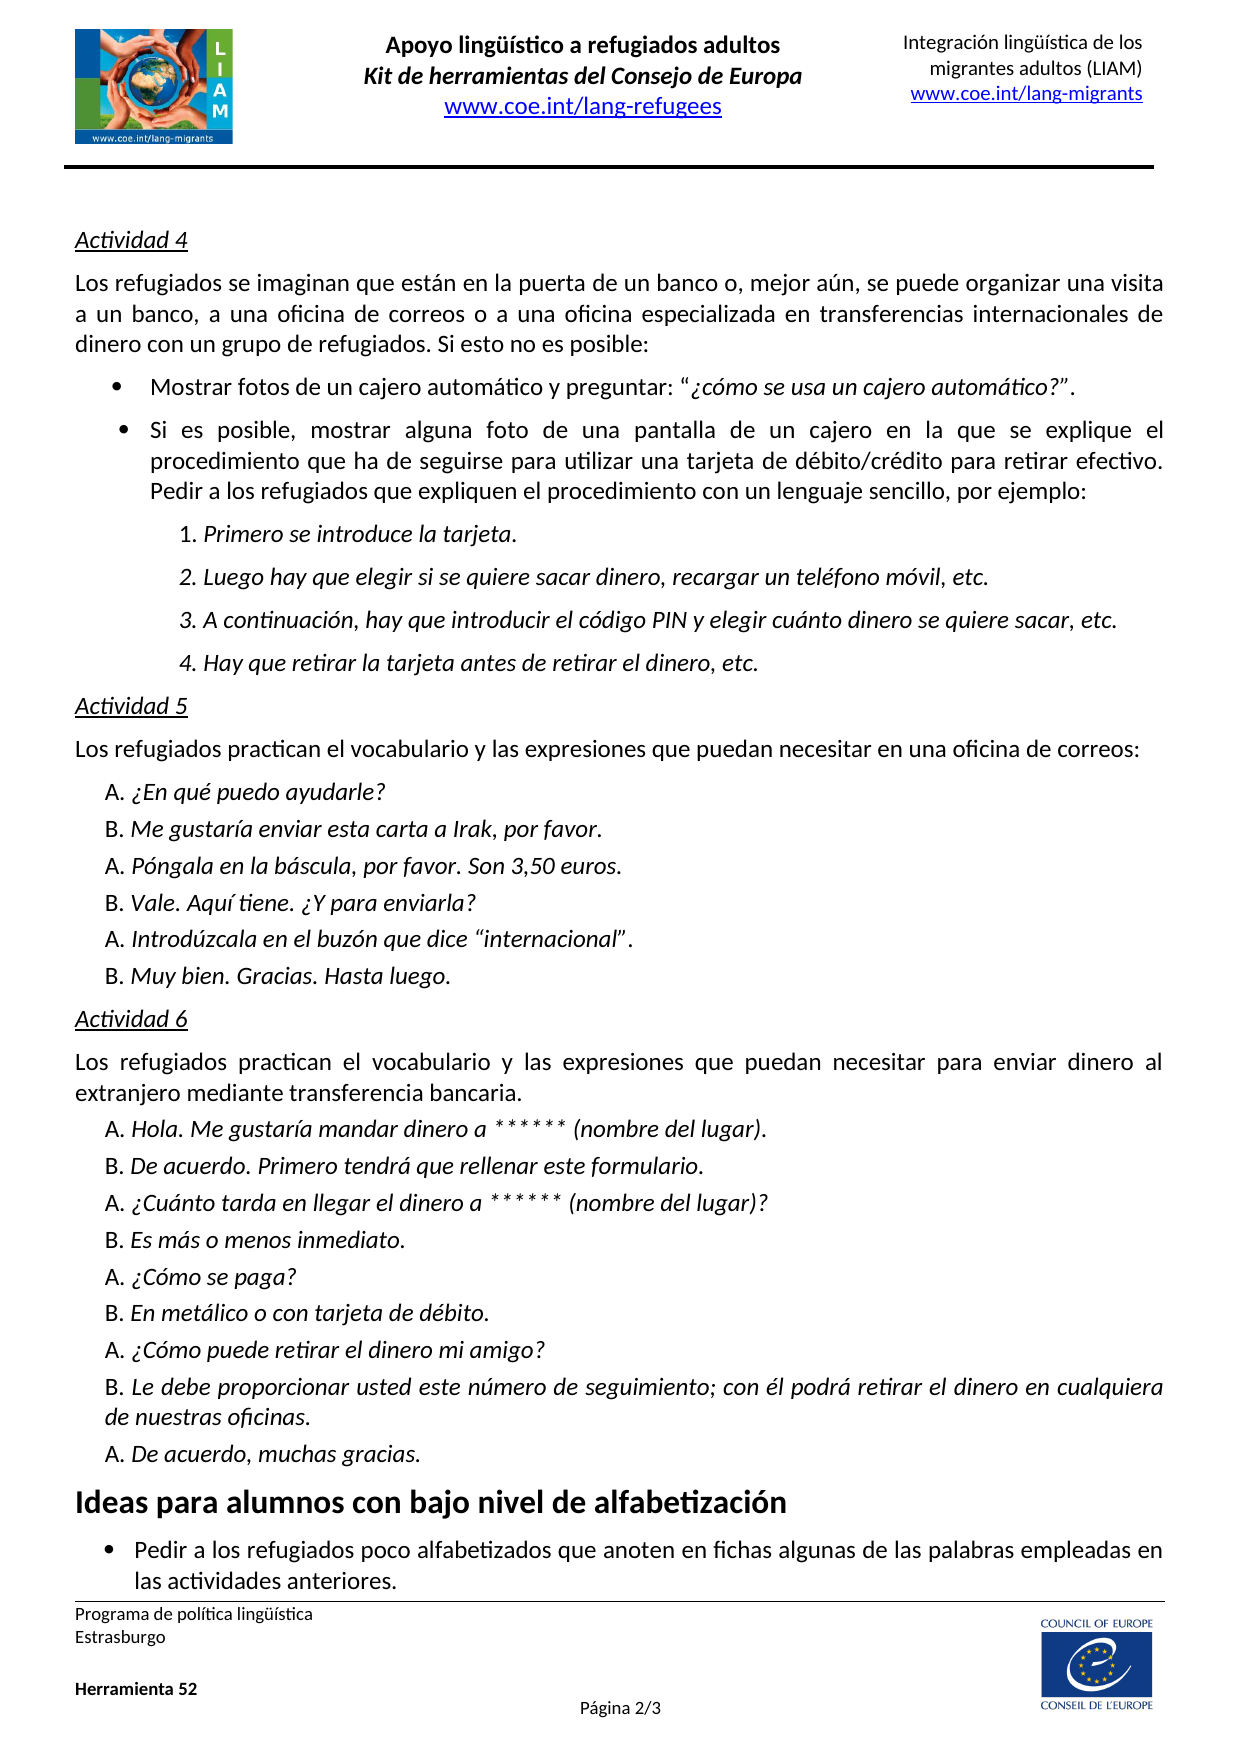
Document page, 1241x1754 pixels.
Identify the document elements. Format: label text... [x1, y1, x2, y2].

text 2. Luego hay que elegir si se quiere sacar dinero, recargar un teléfono móvil, etc. [150, 561, 1165, 592]
list B. Le debe proporcionar usted este número de seguimiento; con él podrá retirar el dinero en cualquiera de nuestras oficinas. [104, 1371, 1165, 1432]
list B. Me gustaría enviar esta carta a Irak, por favor. [104, 813, 1165, 844]
text Actividad 6 [75, 1003, 1165, 1034]
list A. ¿Cómo puede retirar el dinero mi amigo? [104, 1334, 1165, 1365]
list A. ¿En qué puedo ayudarle? [104, 776, 1165, 807]
text 4. Hay que retirar la tarjeta antes de retirar el dinero, etc. [150, 647, 1165, 678]
picture [214, 84, 227, 98]
text Los refugiados practican el vocabulario y las expresiones que puedan necesitar en una oficina de correos: [75, 733, 1165, 764]
list B. Es más o menos inmediato. [104, 1224, 1165, 1254]
list A. ¿Cómo se paga? [104, 1261, 1165, 1291]
text Pedir a los refugiados poco alfabetizados que anoten en fichas algunas de las palabras empleadas en las actividades anteriores. [104, 1534, 1165, 1596]
list B. Muy bien. Gracias. Hasta luego. [104, 960, 1165, 991]
list Si es posible, mostrar alguna foto de una pantalla de un cajero en la que se explique el procedimiento que ha de seguirse para utilizar una tarjeta de débito/crédito para retirar efectivo. Pedir a los refugiados que expliquen el procedimiento con un lenguaje sencillo, por ejemplo: [119, 414, 1165, 506]
text Ideas para alumnos con bajo nivel de alfabetización [75, 1481, 1165, 1522]
picture [1027, 1608, 1166, 1720]
text Los refugiados practican el vocabulario y las expresiones que puedan necesitar para enviar dinero al extranjero mediante transferencia bancaria. [75, 1046, 1165, 1107]
list A. Póngala en la báscula, por favor. Son 3,50 euros. [104, 850, 1165, 881]
list B. Vale. Aquí tiene. ¿Y para enviarla? [104, 887, 1165, 917]
list A. ¿Cuánto tarda en llegar el dinero a ****** (nombre del lugar)? [104, 1187, 1165, 1218]
picture [213, 105, 227, 117]
list B. De acuerdo. Primero tendrá que rellenar este formulario. [104, 1150, 1165, 1181]
text Actividad 5 [75, 690, 1165, 721]
text Los refugiados se imaginan que están en la puerta de un banco o, mejor aún, se puede organizar una visita a un banco, a una oficina de correos o a una oficina especializada en transferencias internacionales de dinero con un grupo de refugiados. Si esto no es posible: [75, 267, 1165, 359]
list A. Hola. Me gustaría mandar dinero a ****** (nombre del lugar). [104, 1114, 1165, 1144]
picture [75, 29, 233, 144]
text 3. A continuación, hay que introducir el código PIN y elegir cuánto dinero se quiere sacar, etc. [150, 604, 1165, 635]
list A. Introdúzcala en el buzón que dice “internacional”. [104, 923, 1165, 954]
list B. En metálico o con tarjeta de débito. [104, 1297, 1165, 1328]
list Mostrar fotos de un cajero automático y preguntar: “¿cómo se usa un cajero automático?”. [112, 371, 1165, 402]
text 1. Primero se introduce la tarjeta. [150, 518, 1165, 549]
list A. De acuerdo, muchas gracias. [104, 1438, 1165, 1469]
text Actividad 4 [75, 224, 1165, 255]
